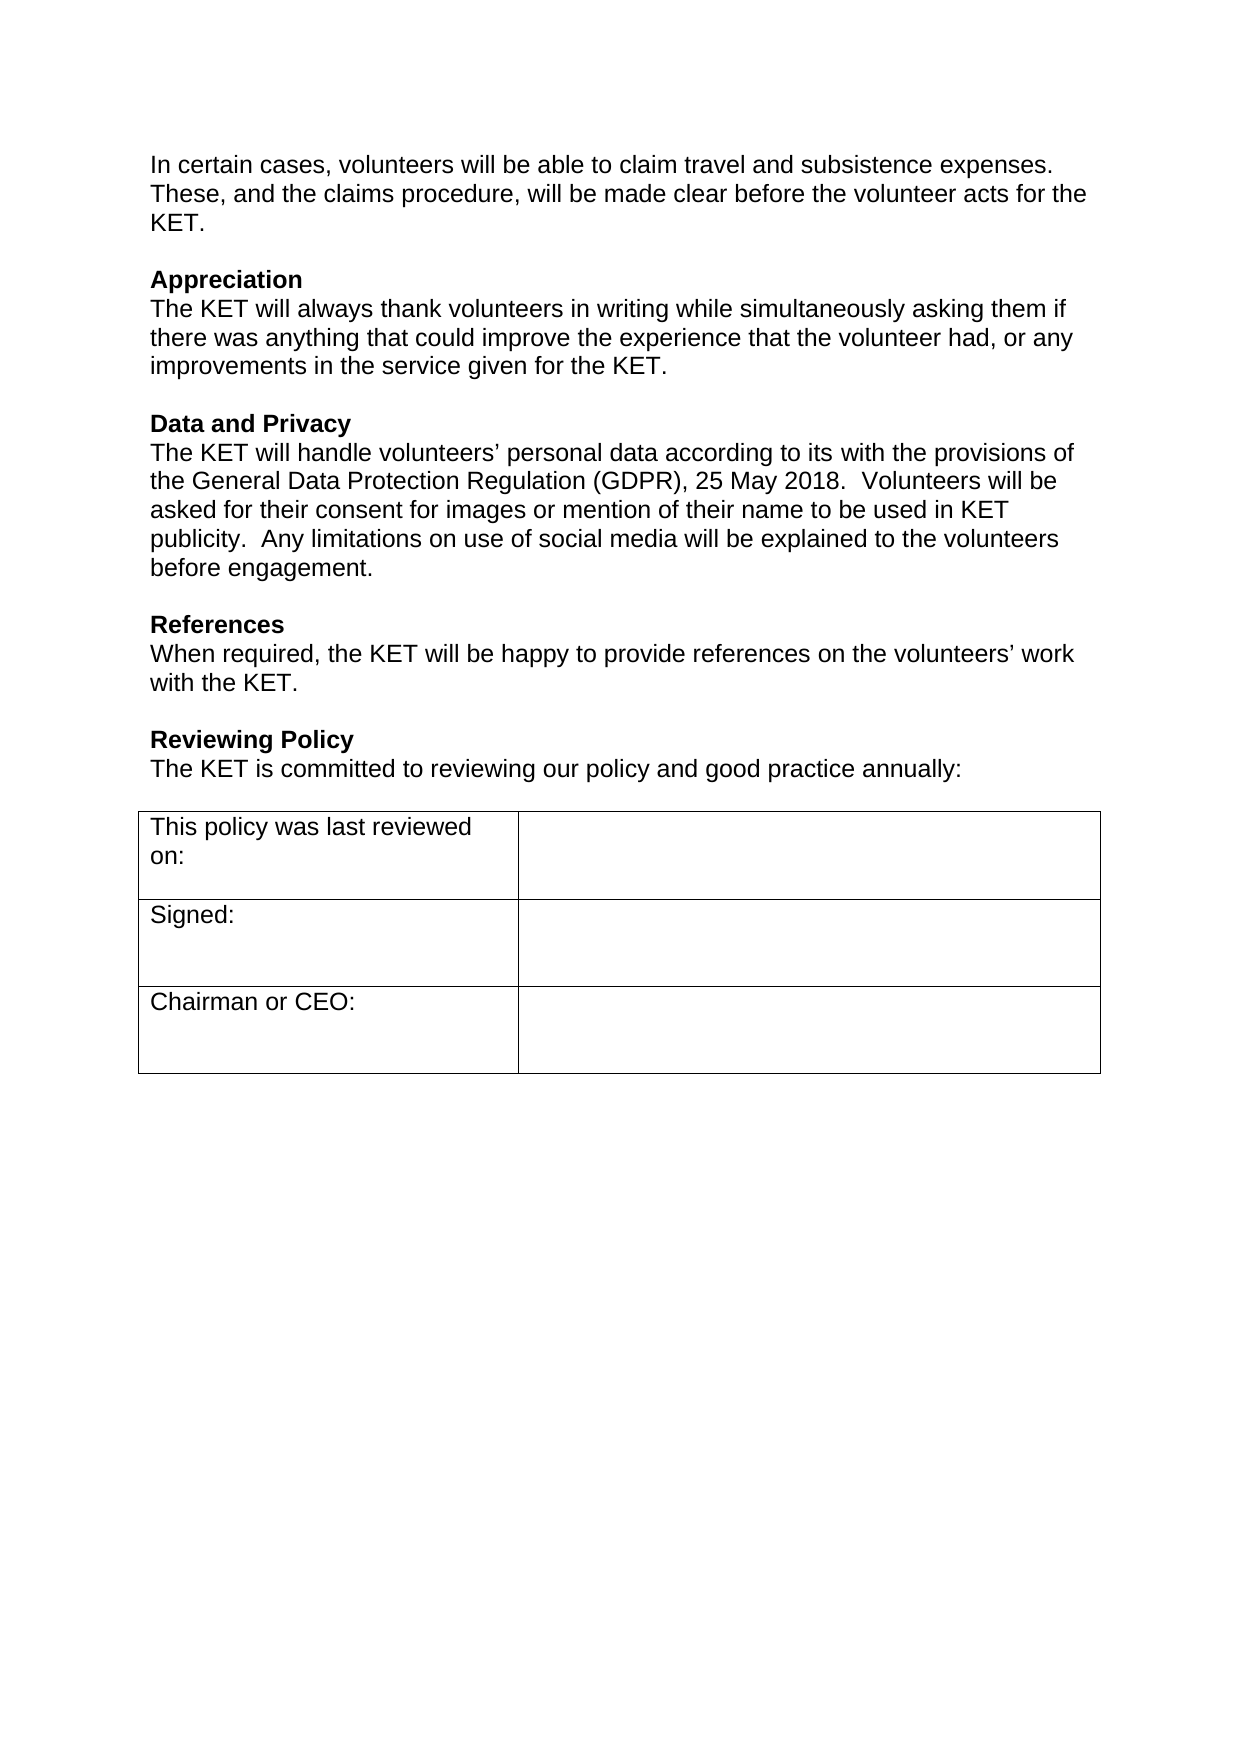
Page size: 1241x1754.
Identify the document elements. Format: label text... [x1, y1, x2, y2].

table_cell [519, 987, 1100, 1073]
text References [150, 610, 1090, 639]
text The KET will handle volunteers’ personal data according to its with the provisions of the General Data Protection Regulation (GDPR), 25 May 2018. Volunteers will be asked for their consent for images or mention of their name to be used in KET publicity. Any limitations on use of social media will be explained to the volunteers before engagement. [150, 437, 1090, 581]
text When required, the KET will be happy to provide references on the volunteers’ work with the KET. [150, 639, 1090, 696]
table_header [519, 812, 1100, 898]
table_cell Chairman or CEO: [139, 987, 518, 1073]
text Appreciation [150, 265, 1090, 294]
table_cell Signed: [139, 900, 518, 986]
text Reviewing Policy The KET is committed to reviewing our policy and good practice annually: [150, 725, 1090, 782]
table_header This policy was last reviewed on: [139, 812, 518, 898]
table_cell [519, 900, 1100, 986]
text In certain cases, volunteers will be able to claim travel and subsistence expenses. These, and the claims procedure, will be made clear before the volunteer acts for the KET. [150, 150, 1090, 236]
text The KET will always thank volunteers in writing while simultaneously asking them if there was anything that could improve the experience that the volunteer had, or any improvements in the service given for the KET. [150, 294, 1090, 380]
text Data and Privacy [150, 409, 1090, 437]
